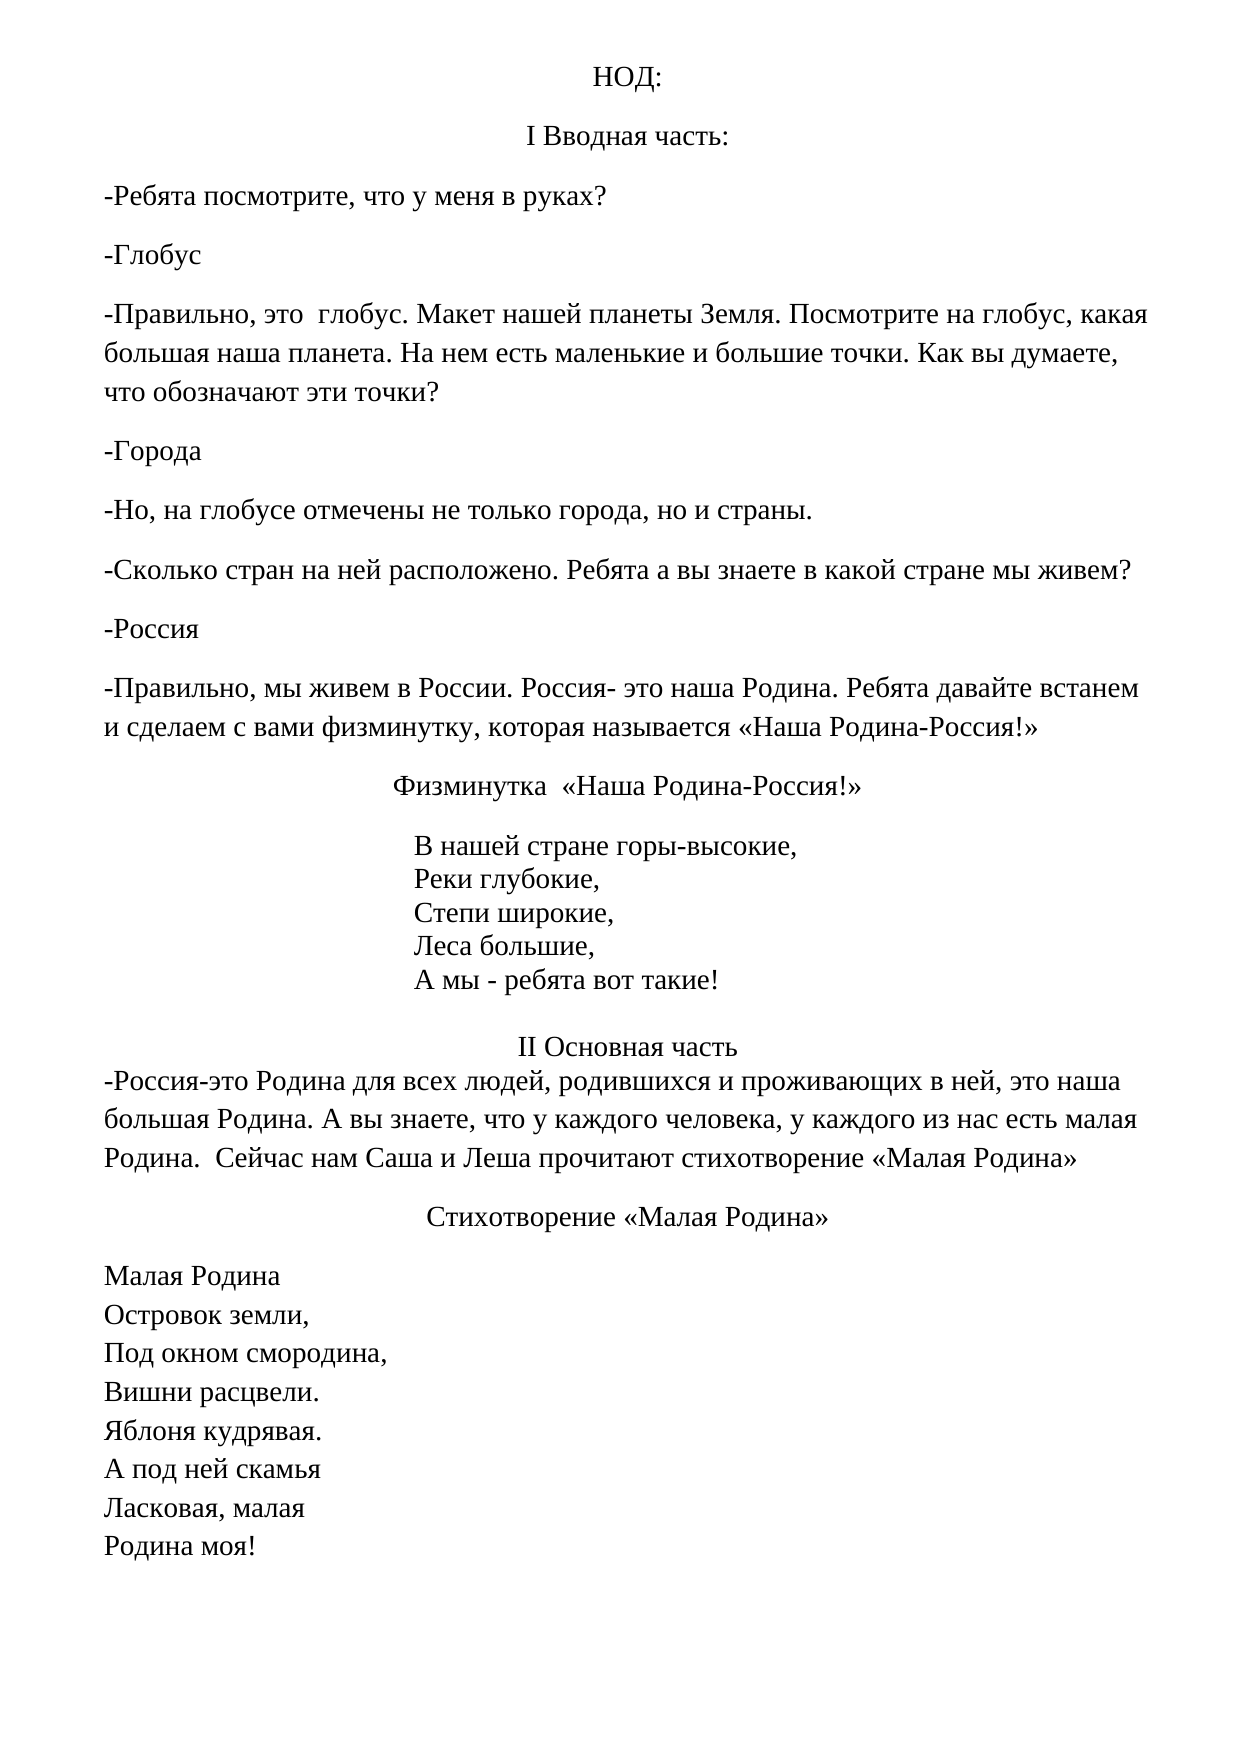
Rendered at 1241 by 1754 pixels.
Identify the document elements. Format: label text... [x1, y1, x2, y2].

text Малая Родина [103, 1258, 1152, 1292]
text Ласковая, малая [103, 1490, 1152, 1523]
text -Но, на глобусе отмечены не только города, но и страны. [103, 492, 1152, 526]
text Физминутка «Наша Родина-Россия!» [103, 768, 1152, 802]
text -Сколько стран на ней расположено. Ребята а вы знаете в какой стране мы живем? [103, 552, 1152, 585]
text В нашей стране горы-высокие, [103, 828, 1152, 861]
text -Россия [103, 611, 1152, 645]
text Реки глубокие, [103, 861, 1152, 895]
text Под окном смородина, [103, 1336, 1152, 1369]
text А под ней скамья [103, 1451, 1152, 1485]
text -Правильно, это глобус. Макет нашей планеты Земля. Посмотрите на глобус, какая большая наша планета. На нем есть маленькие и большие точки. Как вы думаете, что обозначают эти точки? [103, 297, 1152, 407]
text II Основная часть [103, 1029, 1152, 1063]
text Вишни расцвели. [103, 1374, 1152, 1408]
text Яблоня кудрявая. [103, 1413, 1152, 1446]
text Стихотворение «Малая Родина» [103, 1199, 1152, 1233]
text Островок земли, [103, 1297, 1152, 1331]
text -Ребята посмотрите, что у меня в руках? [103, 178, 1152, 211]
text Леса большие, [103, 928, 1152, 962]
text НОД: [103, 59, 1152, 93]
text -Глобус [103, 237, 1152, 271]
text Степи широкие, [103, 895, 1152, 928]
text Родина моя! [103, 1528, 1152, 1562]
text -Россия-это Родина для всех людей, родившихся и проживающих в ней, это наша большая Родина. А вы знаете, что у каждого человека, у каждого из нас есть малая Родина. Сейчас нам Саша и Леша прочитают стихотворение «Малая Родина» [103, 1063, 1152, 1173]
text -Города [103, 433, 1152, 467]
text -Правильно, мы живем в России. Россия- это наша Родина. Ребята давайте встанем и сделаем с вами физминутку, которая называется «Наша Родина-Россия!» [103, 671, 1152, 743]
text А мы - ребята вот такие! [103, 962, 1152, 996]
text I Вводная часть: [103, 118, 1152, 152]
